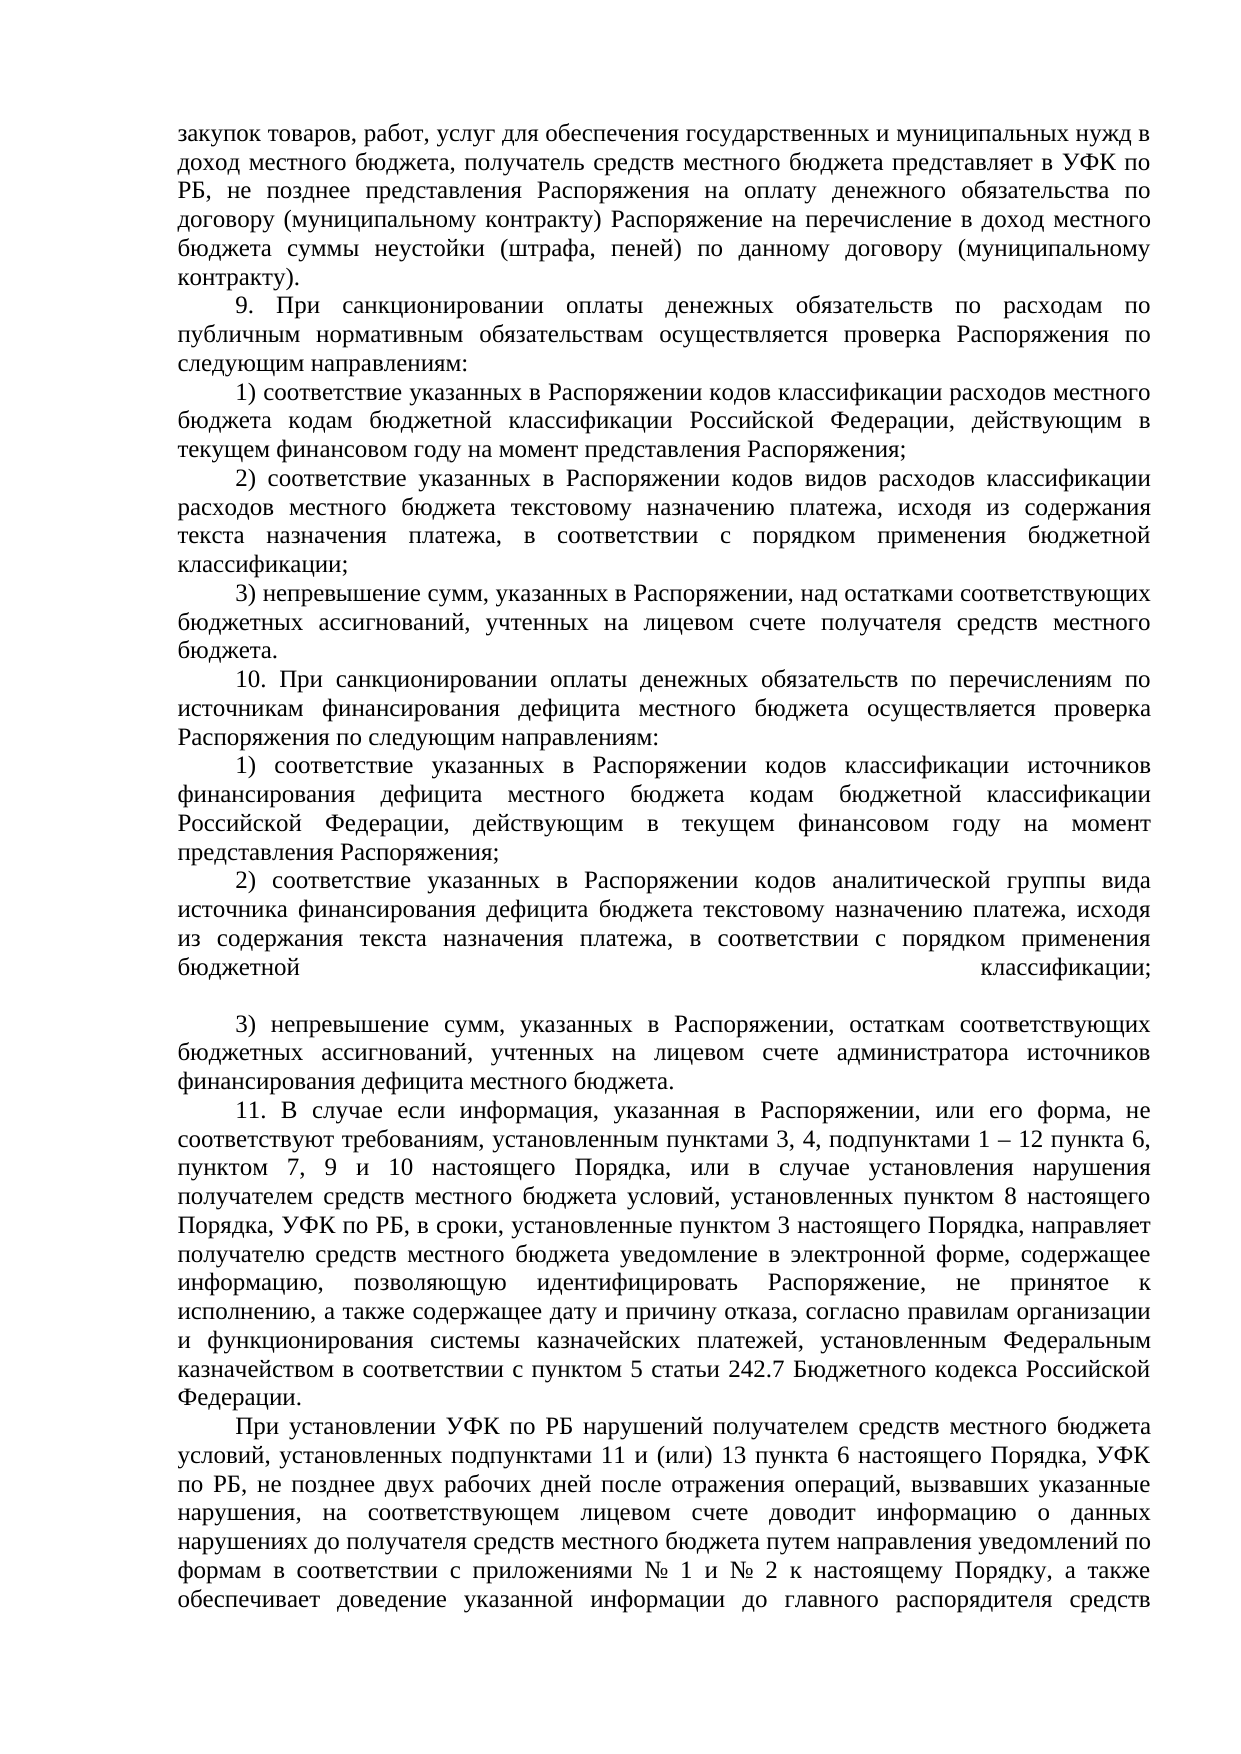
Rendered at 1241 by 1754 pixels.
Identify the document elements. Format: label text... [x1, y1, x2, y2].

text 3) непревышение сумм, указанных в Распоряжении, над остатками соответствующих бюджетных ассигнований, учтенных на лицевом счете получателя средств местного бюджета. [177, 578, 1152, 664]
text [177, 1411, 1152, 1612]
text 1) соответствие указанных в Распоряжении кодов классификации расходов местного бюджета кодам бюджетной классификации Российской Федерации, действующим в текущем финансовом году на момент представления Распоряжения; [177, 377, 1152, 463]
text 11. В случае если информация, указанная в Распоряжении, или его форма, не соответствуют требованиям, установленным пунктами 3, 4, подпунктами 1 – 12 пункта 6, пунктом 7, 9 и 10 настоящего Порядка, или в случае установления нарушения получателем средств местного бюджета условий, установленных пунктом 8 настоящего Порядка, УФК по РБ, в сроки, установленные пунктом 3 настоящего Порядка, направляет получателю средств местного бюджета уведомление в электронной форме, содержащее информацию, позволяющую идентифицировать Распоряжение, не принятое к исполнению, а также содержащее дату и причину отказа, согласно правилам организации и функционирования системы казначейских платежей, установленным Федеральным казначейством в соответствии с пунктом 5 статьи 242.7 Бюджетного кодекса Российской Федерации. [177, 1095, 1152, 1411]
text 2) соответствие указанных в Распоряжении кодов видов расходов классификации расходов местного бюджета текстовому назначению платежа, исходя из содержания текста назначения платежа, в соответствии с порядком применения бюджетной классификации; [177, 463, 1152, 578]
text 2) соответствие указанных в Распоряжении кодов аналитической группы вида источника финансирования дефицита бюджета текстовому назначению платежа, исходя из содержания текста назначения платежа, в соответствии с порядком применения бюджетной классификации; [177, 866, 1152, 1009]
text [177, 118, 1152, 291]
text 3) непревышение сумм, указанных в Распоряжении, остаткам соответствующих бюджетных ассигнований, учтенных на лицевом счете администратора источников финансирования дефицита местного бюджета. [177, 1009, 1152, 1095]
text 1) соответствие указанных в Распоряжении кодов классификации источников финансирования дефицита местного бюджета кодам бюджетной классификации Российской Федерации, действующим в текущем финансовом году на момент представления Распоряжения; [177, 751, 1152, 866]
text 9. При санкционировании оплаты денежных обязательств по расходам по публичным нормативным обязательствам осуществляется проверка Распоряжения по следующим направлениям: [177, 291, 1152, 377]
text 10. При санкционировании оплаты денежных обязательств по перечислениям по источникам финансирования дефицита местного бюджета осуществляется проверка Распоряжения по следующим направлениям: [177, 664, 1152, 751]
